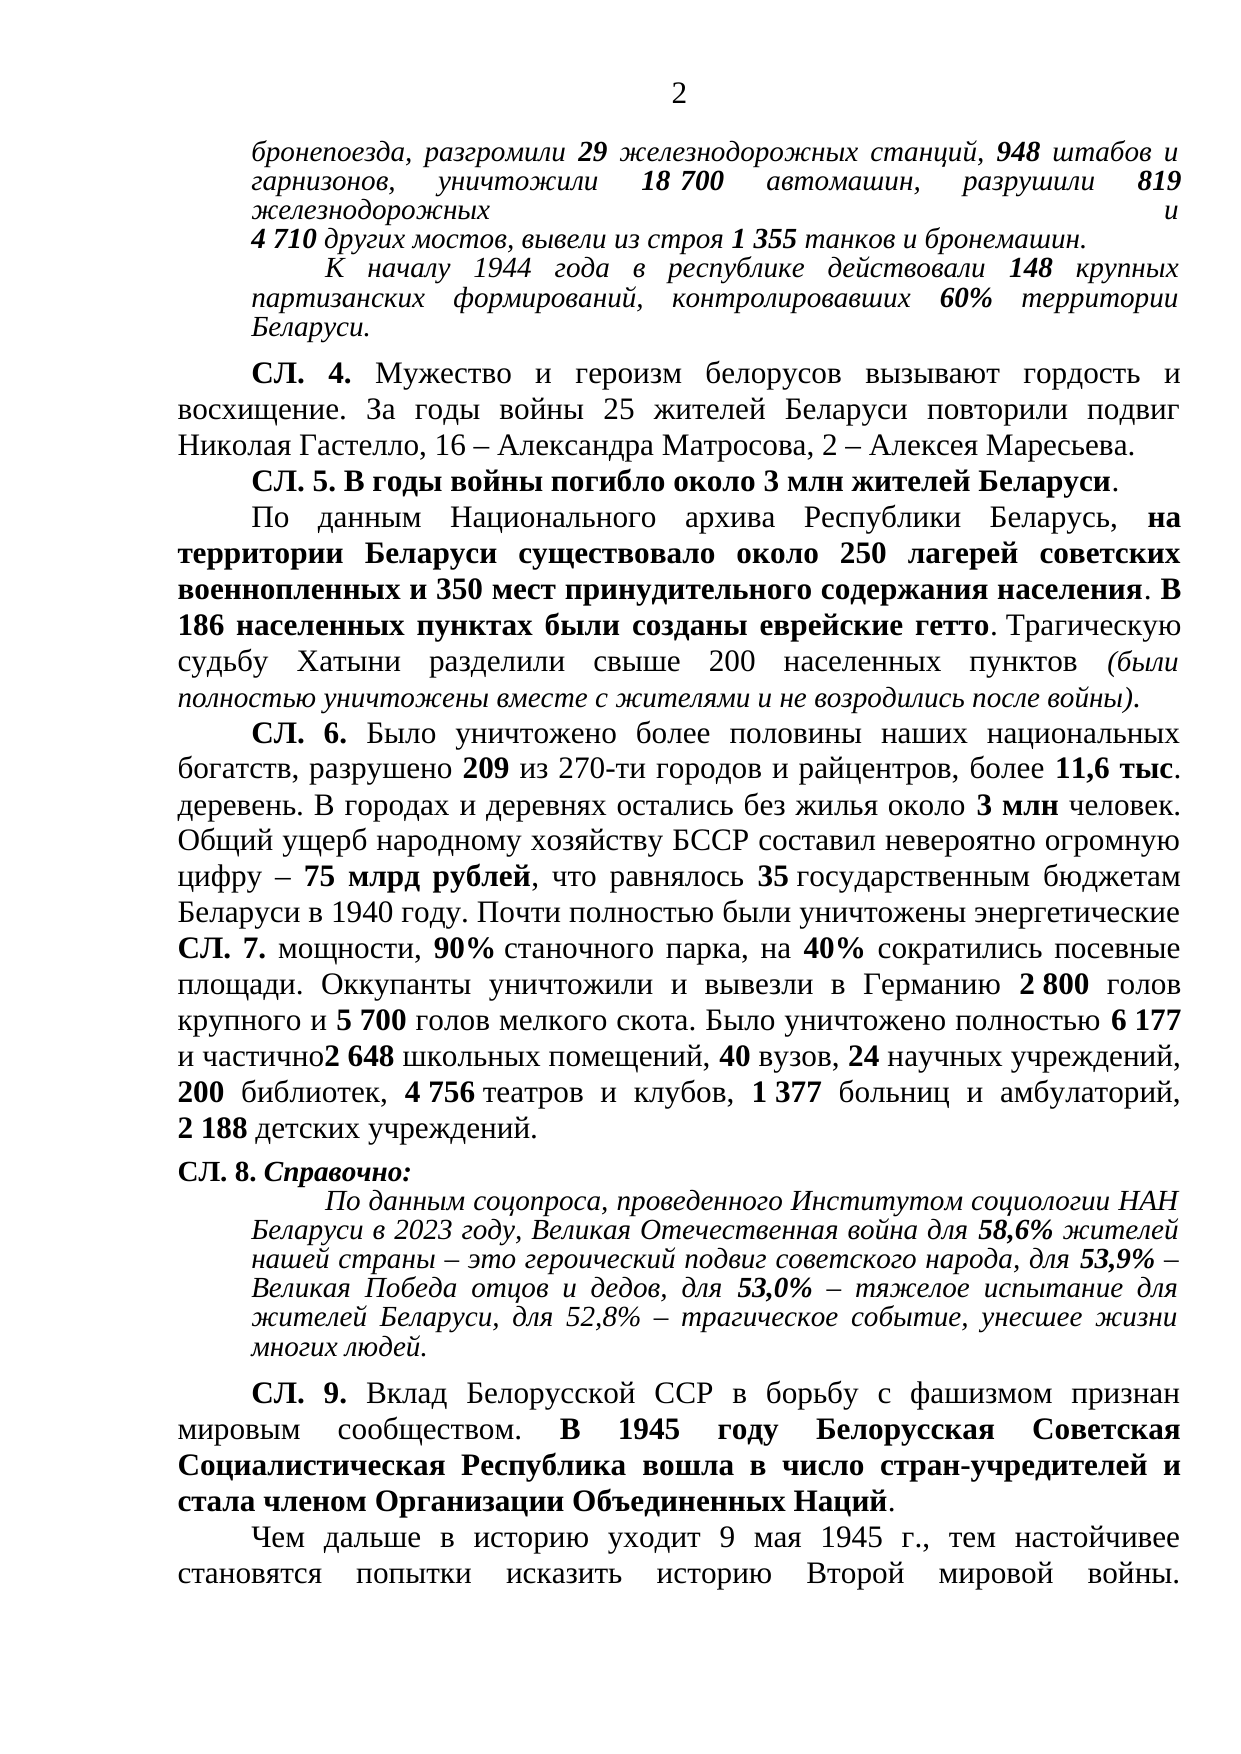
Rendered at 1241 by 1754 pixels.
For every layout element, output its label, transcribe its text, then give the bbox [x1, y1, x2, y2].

text По данным соцопроса, проведенного Институтом социологии НАН Беларуси в 2023 году, Великая Отечественная война для 58,6% жителей нашей страны – это героический подвиг советского народа, для 53,9% – Великая Победа отцов и дедов, для 53,0% – тяжелое испытание для жителей Беларуси, для 52,8% – трагическое событие, унесшее жизни многих людей. [251, 1187, 1181, 1362]
text К началу 1944 года в республике действовали 148 крупных партизанских формирований, контролировавших 60% территории Беларуси. [251, 254, 1181, 342]
text СЛ. 6. Было уничтожено более половины наших национальных богатств, разрушено 209 из 270-ти городов и райцентров, более 11,6 тыс. деревень. В городах и деревнях остались без жилья около 3 млн человек. Общий ущерб народному хозяйству БССР составил невероятно огромную цифру – 75 млрд рублей, что равнялось 35 государственным бюджетам Беларуси в 1940 году. Почти полностью были уничтожены энергетические СЛ. 7. мощности, 90% станочного парка, на 40% сократились посевные площади. Оккупанты уничтожили и вывезли в Германию 2 800 голов крупного и 5 700 голов мелкого скота. Было уничтожено полностью 6 177 и частично2 648 школьных помещений, 40 вузов, 24 научных учреждений, 200 библиотек, 4 756 театров и клубов, 1 377 больниц и амбулаторий, 2 188 детских учреждений. [177, 714, 1181, 1145]
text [251, 138, 1181, 254]
text По данным Национального архива Республики Беларусь, на территории Беларуси существовало около 250 лагерей советских военнопленных и 350 мест принудительного содержания населения. В 186 населенных пунктах были созданы еврейские гетто. Трагическую судьбу Хатыни разделили свыше 200 населенных пунктов (были полностью уничтожены вместе с жителями и не возродились после войны). [177, 498, 1181, 714]
text СЛ. 5. В годы войны погибло около 3 млн жителей Беларуси. [177, 462, 1181, 498]
text СЛ. 4. Мужество и героизм белорусов вызывают гордость и восхищение. За годы войны 25 жителей Беларуси повторили подвиг Николая Гастелло, 16 – Александра Матросова, 2 – Алексея Маресьева. [177, 354, 1181, 462]
text СЛ. 8. Справочно: [177, 1158, 1181, 1187]
text СЛ. 9. Вклад Белорусской ССР в борьбу с фашизмом признан мировым сообществом. В 1945 году Белорусская Советская Социалистическая Республика вошла в число стран-учредителей и стала членом Организации Объединенных Наций. [177, 1374, 1181, 1518]
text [177, 1518, 1181, 1590]
